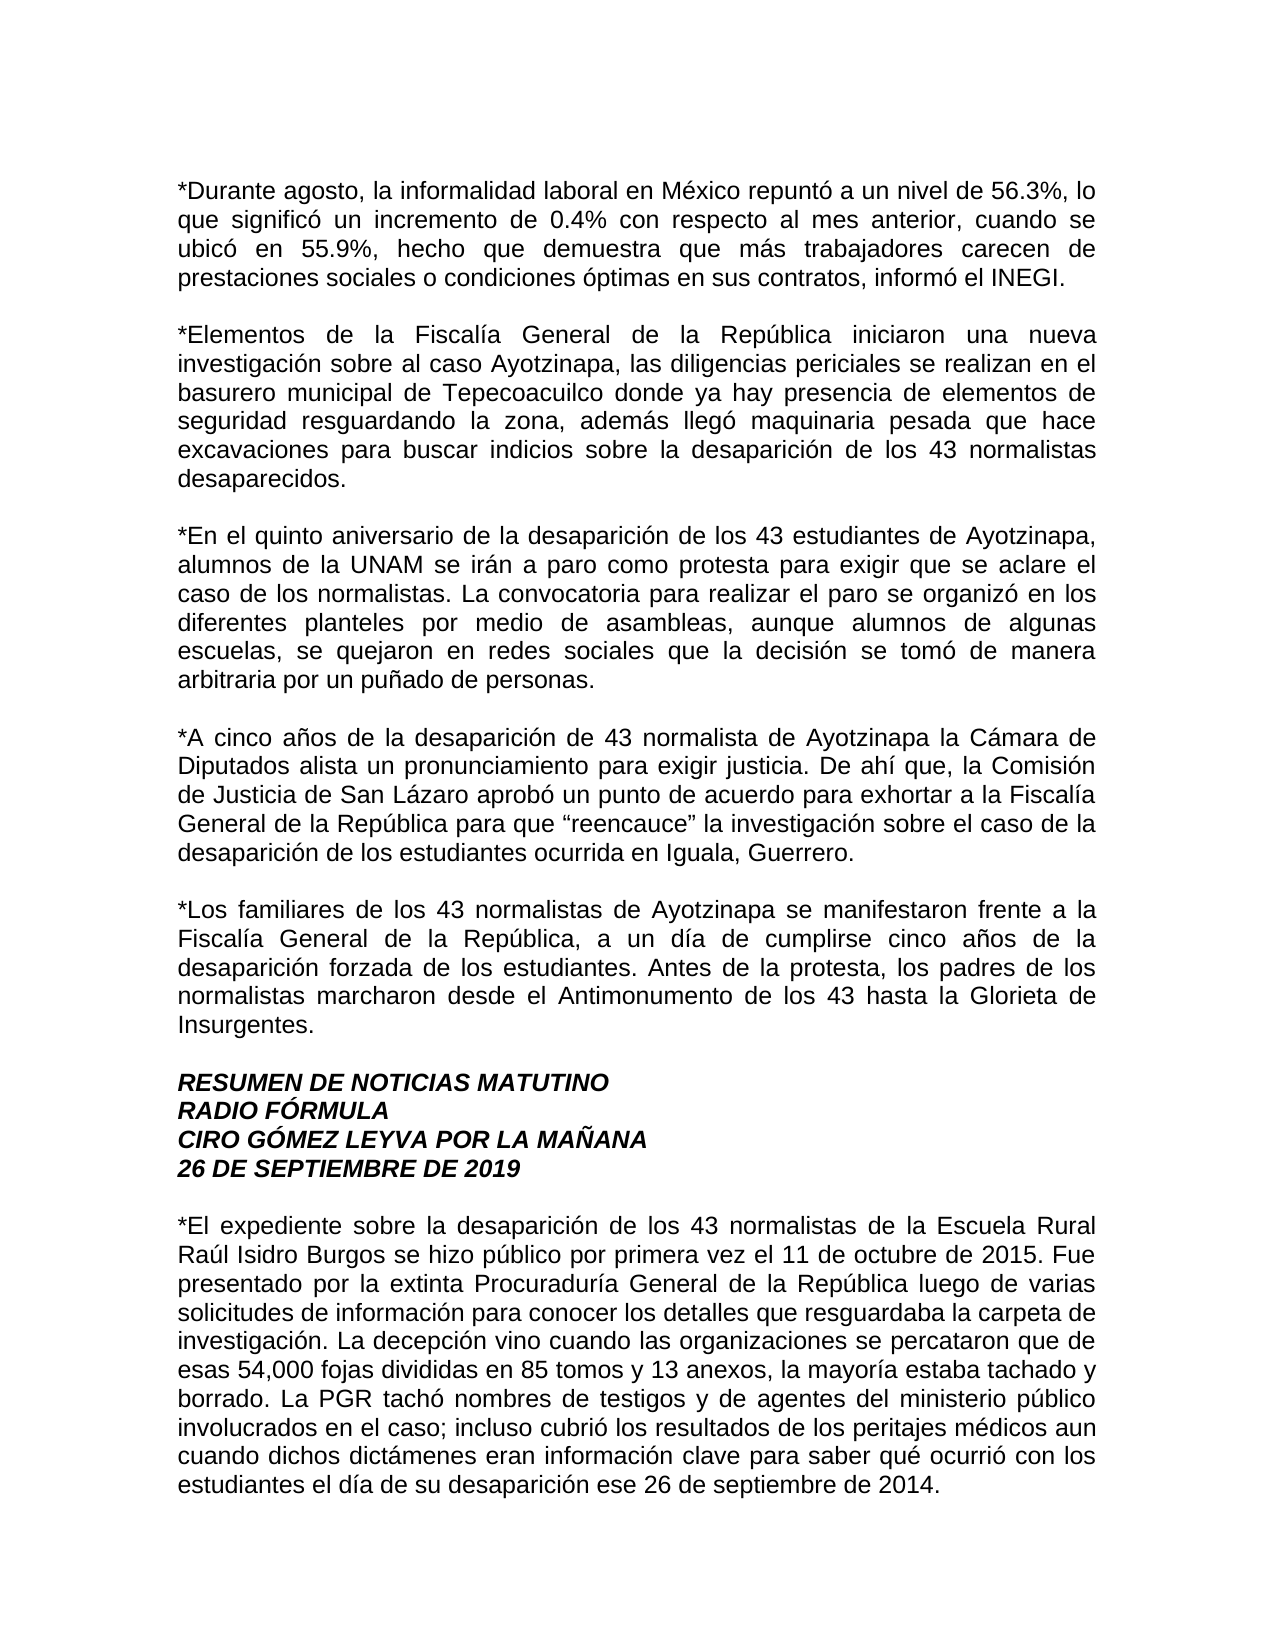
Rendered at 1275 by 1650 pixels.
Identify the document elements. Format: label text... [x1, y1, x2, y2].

text *En el quinto aniversario de la desaparición de los 43 estudiantes de Ayotzinapa, alumnos de la UNAM se irán a paro como protesta para exigir que se aclare el caso de los normalistas. La convocatoria para realizar el paro se organizó en los diferentes planteles por medio de asambleas, aunque alumnos de algunas escuelas, se quejaron en redes sociales que la decisión se tomó de manera arbitraria por un puñado de personas. [177, 521, 1098, 694]
text RADIO FÓRMULA [177, 1096, 1098, 1125]
text RESUMEN DE NOTICIAS MATUTINO [177, 1068, 1098, 1096]
text *Durante agosto, la informalidad laboral en México repuntó a un nivel de 56.3%, lo que significó un incremento de 0.4% con respecto al mes anterior, cuando se ubicó en 55.9%, hecho que demuestra que más trabajadores carecen de prestaciones sociales o condiciones óptimas en sus contratos, informó el INEGI. [177, 176, 1098, 291]
text *El expediente sobre la desaparición de los 43 normalistas de la Escuela Rural Raúl Isidro Burgos se hizo público por primera vez el 11 de octubre de 2015. Fue presentado por la extinta Procuraduría General de la República luego de varias solicitudes de información para conocer los detalles que resguardaba la carpeta de investigación. La decepción vino cuando las organizaciones se percataron que de esas 54,000 fojas divididas en 85 tomos y 13 anexos, la mayoría estaba tachado y borrado. La PGR tachó nombres de testigos y de agentes del ministerio público involucrados en el caso; incluso cubrió los resultados de los peritajes médicos aun cuando dichos dictámenes eran información clave para saber qué ocurrió con los estudiantes el día de su desaparición ese 26 de septiembre de 2014. [177, 1211, 1098, 1499]
text *A cinco años de la desaparición de 43 normalista de Ayotzinapa la Cámara de Diputados alista un pronunciamiento para exigir justicia. De ahí que, la Comisión de Justicia de San Lázaro aprobó un punto de acuerdo para exhortar a la Fiscalía General de la República para que “reencauce” la investigación sobre el caso de la desaparición de los estudiantes ocurrida en Iguala, Guerrero. [177, 723, 1098, 866]
text *Elementos de la Fiscalía General de la República iniciaron una nueva investigación sobre al caso Ayotzinapa, las diligencias periciales se realizan en el basurero municipal de Tepecoacuilco donde ya hay presencia de elementos de seguridad resguardando la zona, además llegó maquinaria pesada que hace excavaciones para buscar indicios sobre la desaparición de los 43 normalistas desaparecidos. [177, 320, 1098, 493]
text 26 DE SEPTIEMBRE DE 2019 [177, 1154, 1098, 1183]
text *Los familiares de los 43 normalistas de Ayotzinapa se manifestaron frente a la Fiscalía General de la República, a un día de cumplirse cinco años de la desaparición forzada de los estudiantes. Antes de la protesta, los padres de los normalistas marcharon desde el Antimonumento de los 43 hasta la Glorieta de Insurgentes. [177, 895, 1098, 1039]
text CIRO GÓMEZ LEYVA POR LA MAÑANA [177, 1125, 1098, 1154]
